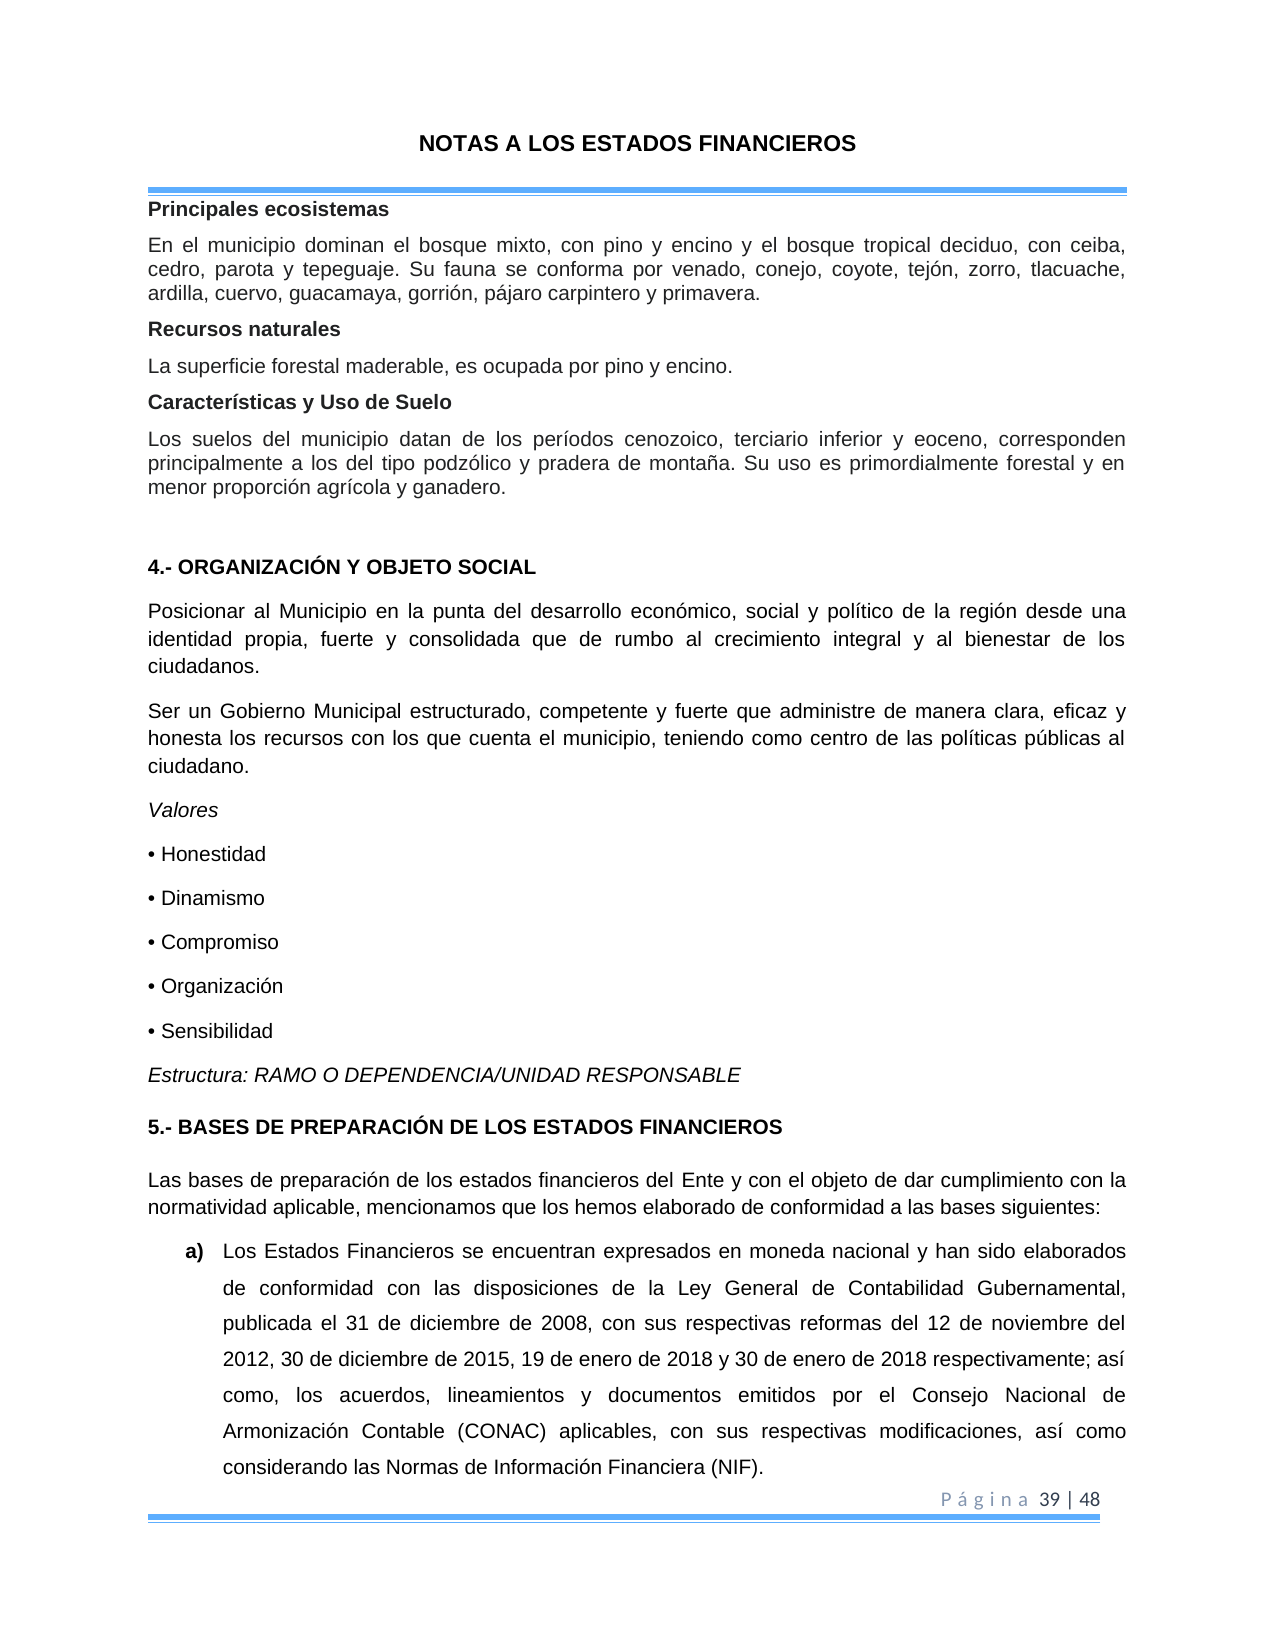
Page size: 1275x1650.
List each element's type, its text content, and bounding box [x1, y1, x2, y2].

text Estructura: RAMO O DEPENDENCIA/UNIDAD RESPONSABLE [148, 1063, 1127, 1087]
list Los Estados Financieros se encuentran expresados en moneda nacional y han sido elaborados de conformidad con las disposiciones de la Ley General de Contabilidad Gubernamental, publicada el 31 de diciembre de 2008, con sus respectivas reformas del 12 de noviembre del 2012, 30 de diciembre de 2015, 19 de enero de 2018 y 30 de enero de 2018 respectivamente; así como, los acuerdos, lineamientos y documentos emitidos por el Consejo Nacional de Armonización Contable (CONAC) aplicables, con sus respectivas modificaciones, así como considerando las Normas de Información Financiera (NIF). [185, 1239, 1127, 1479]
text Los suelos del municipio datan de los períodos cenozoico, terciario inferior y eoceno, corresponden principalmente a los del tipo podzólico y pradera de montaña. Su uso es primordialmente forestal y en menor proporción agrícola y ganadero. [148, 427, 1127, 498]
text La superficie forestal maderable, es ocupada por pino y encino. [148, 354, 1127, 378]
text Características y Uso de Suelo [148, 390, 1127, 414]
text Ser un Gobierno Municipal estructurado, competente y fuerte que administre de manera clara, eficaz y honesta los recursos con los que cuenta el municipio, teniendo como centro de las políticas públicas al ciudadano. [148, 698, 1127, 777]
text Recursos naturales [148, 317, 1127, 341]
text • Compromiso [148, 930, 1127, 954]
text • Sensibilidad [148, 1018, 1127, 1042]
text 4.- Organización y Objeto Social [148, 555, 1127, 579]
text • Organización [148, 974, 1127, 998]
text Posicionar al Municipio en la punta del desarrollo económico, social y político de la región desde una identidad propia, fuerte y consolidada que de rumbo al crecimiento integral y al bienestar de los ciudadanos. [148, 599, 1127, 678]
text En el municipio dominan el bosque mixto, con pino y encino y el bosque tropical deciduo, con ceiba, cedro, parota y tepeguaje. Su fauna se conforma por venado, conejo, coyote, tejón, zorro, tlacuache, ardilla, cuervo, guacamaya, gorrión, pájaro carpintero y primavera. [148, 233, 1127, 305]
text • Honestidad [148, 842, 1127, 866]
text Valores [148, 798, 1127, 822]
text • Dinamismo [148, 886, 1127, 910]
text 5.- Bases de preparación de los Estados Financieros [148, 1115, 1127, 1139]
text Principales ecosistemas [148, 196, 1127, 220]
text Las bases de preparación de los estados financieros del Ente y con el objeto de dar cumplimiento con la normatividad aplicable, mencionamos que los hemos elaborado de conformidad a las bases siguientes: [148, 1168, 1127, 1219]
